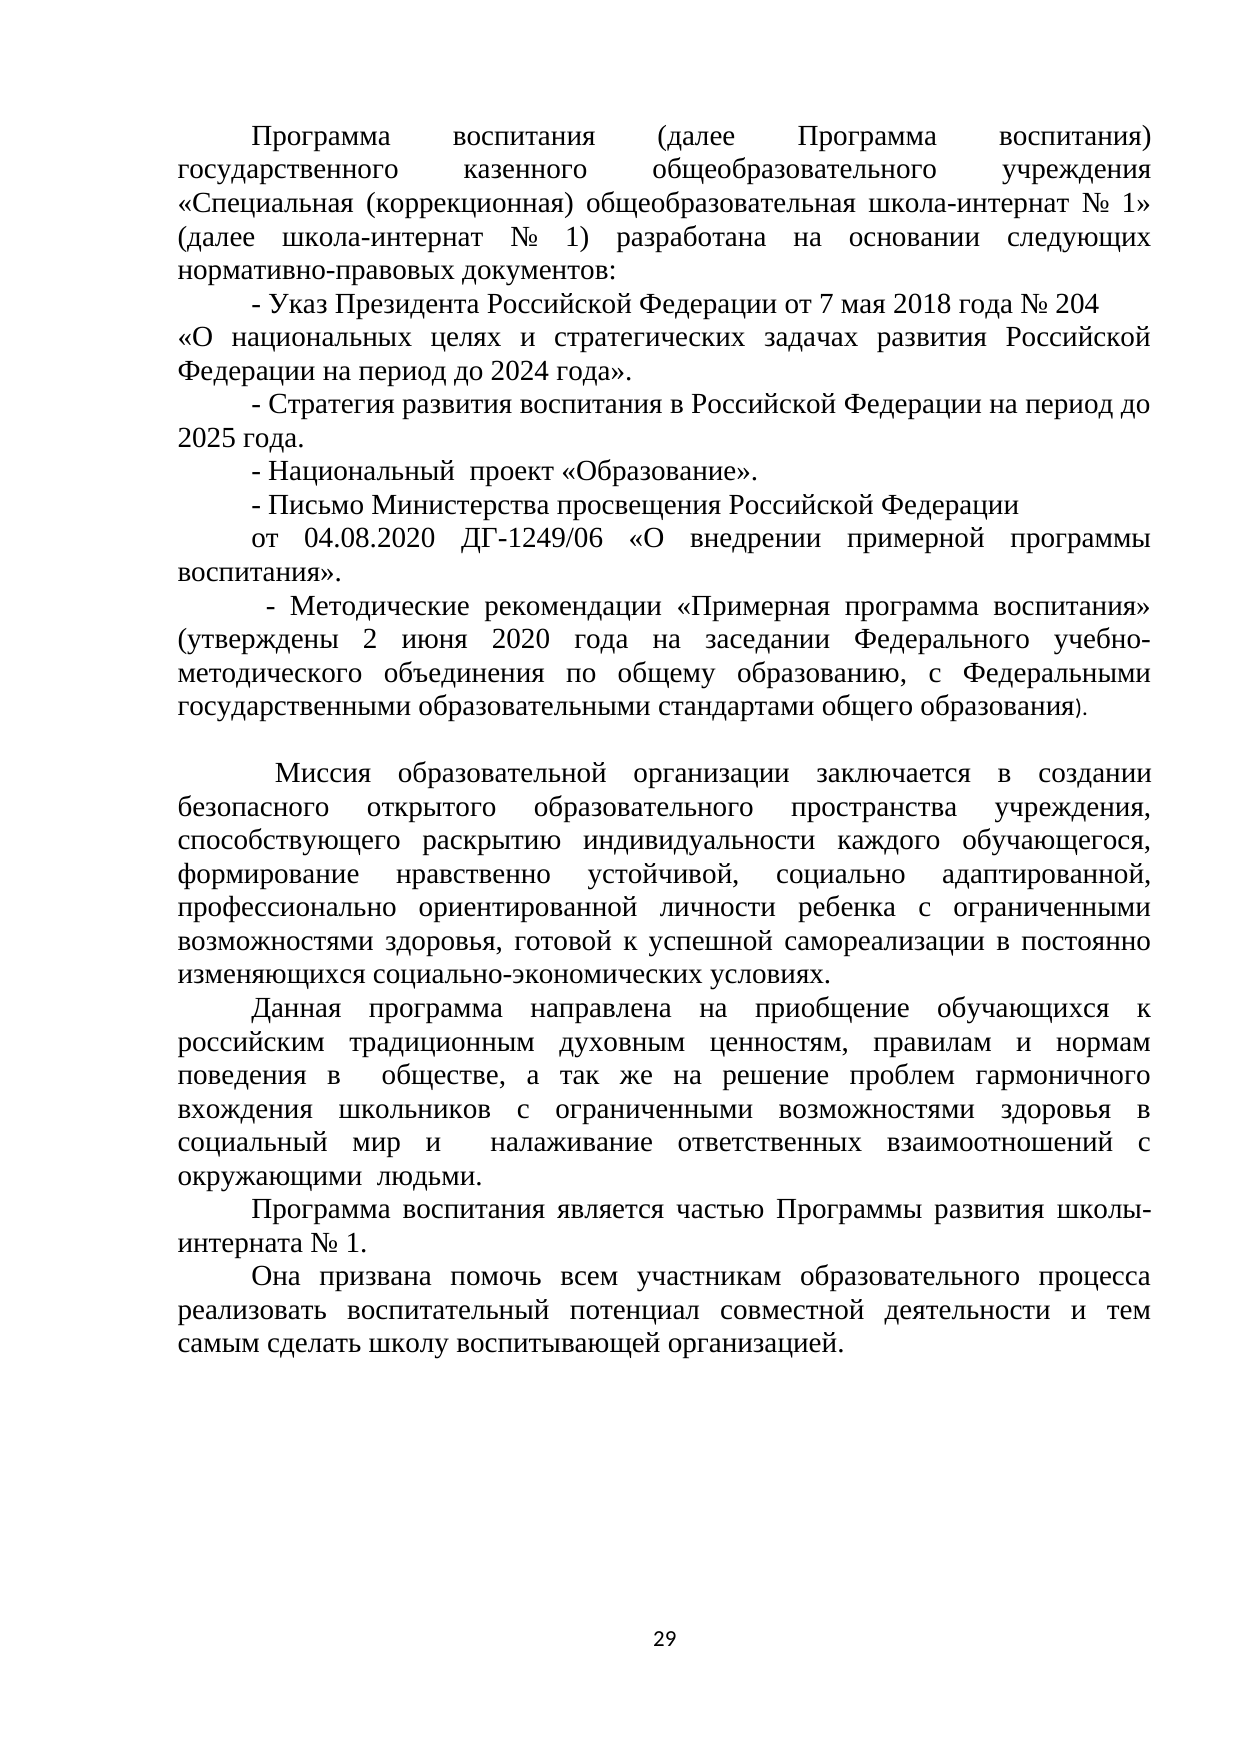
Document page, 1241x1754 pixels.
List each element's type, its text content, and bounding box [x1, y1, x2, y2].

text - Указ Президента Российской Федерации от 7 мая 2018 года № 204 [177, 286, 1152, 319]
text - Методические рекомендации «Примерная программа воспитания» (утверждены 2 июня 2020 года на заседании Федерального учебно-методического объединения по общему образованию, с Федеральными государственными образовательными стандартами общего образования). [177, 588, 1152, 722]
text «О национальных целях и стратегических задачах развития Российской Федерации на период до 2024 года». [177, 319, 1152, 386]
text Программа воспитания (далее Программа воспитания) государственного казенного общеобразовательного учреждения «Специальная (коррекционная) общеобразовательная школа-интернат № 1» (далее школа-интернат № 1) разработана на основании следующих нормативно-правовых документов: [177, 118, 1152, 286]
text Программа воспитания является частью Программы развития школы-интерната № 1. [177, 1191, 1152, 1258]
text - Национальный проект «Образование». [177, 453, 1152, 487]
text - Письмо Министерства просвещения Российской Федерации [177, 487, 1152, 521]
text Данная программа направлена на приобщение обучающихся к российским традиционным духовным ценностям, правилам и нормам поведения в обществе, а так же на решение проблем гармоничного вхождения школьников с ограниченными возможностями здоровья в социальный мир и налаживание ответственных взаимоотношений с окружающими людьми. [177, 990, 1152, 1191]
text Миссия образовательной организации заключается в создании безопасного открытого образовательного пространства учреждения, способствующего раскрытию индивидуальности каждого обучающегося, формирование нравственно устойчивой, социально адаптированной, профессионально ориентированной личности ребенка с ограниченными возможностями здоровья, готовой к успешной самореализации в постоянно изменяющихся социально-экономических условиях. [177, 755, 1152, 990]
text - Стратегия развития воспитания в Российской Федерации на период до 2025 года. [177, 386, 1152, 453]
text Она призвана помочь всем участникам образовательного процесса реализовать воспитательный потенциал совместной деятельности и тем самым сделать школу воспитывающей организацией. [177, 1258, 1152, 1359]
text от 04.08.2020 ДГ-1249/06 «О внедрении примерной программы воспитания». [177, 521, 1152, 588]
